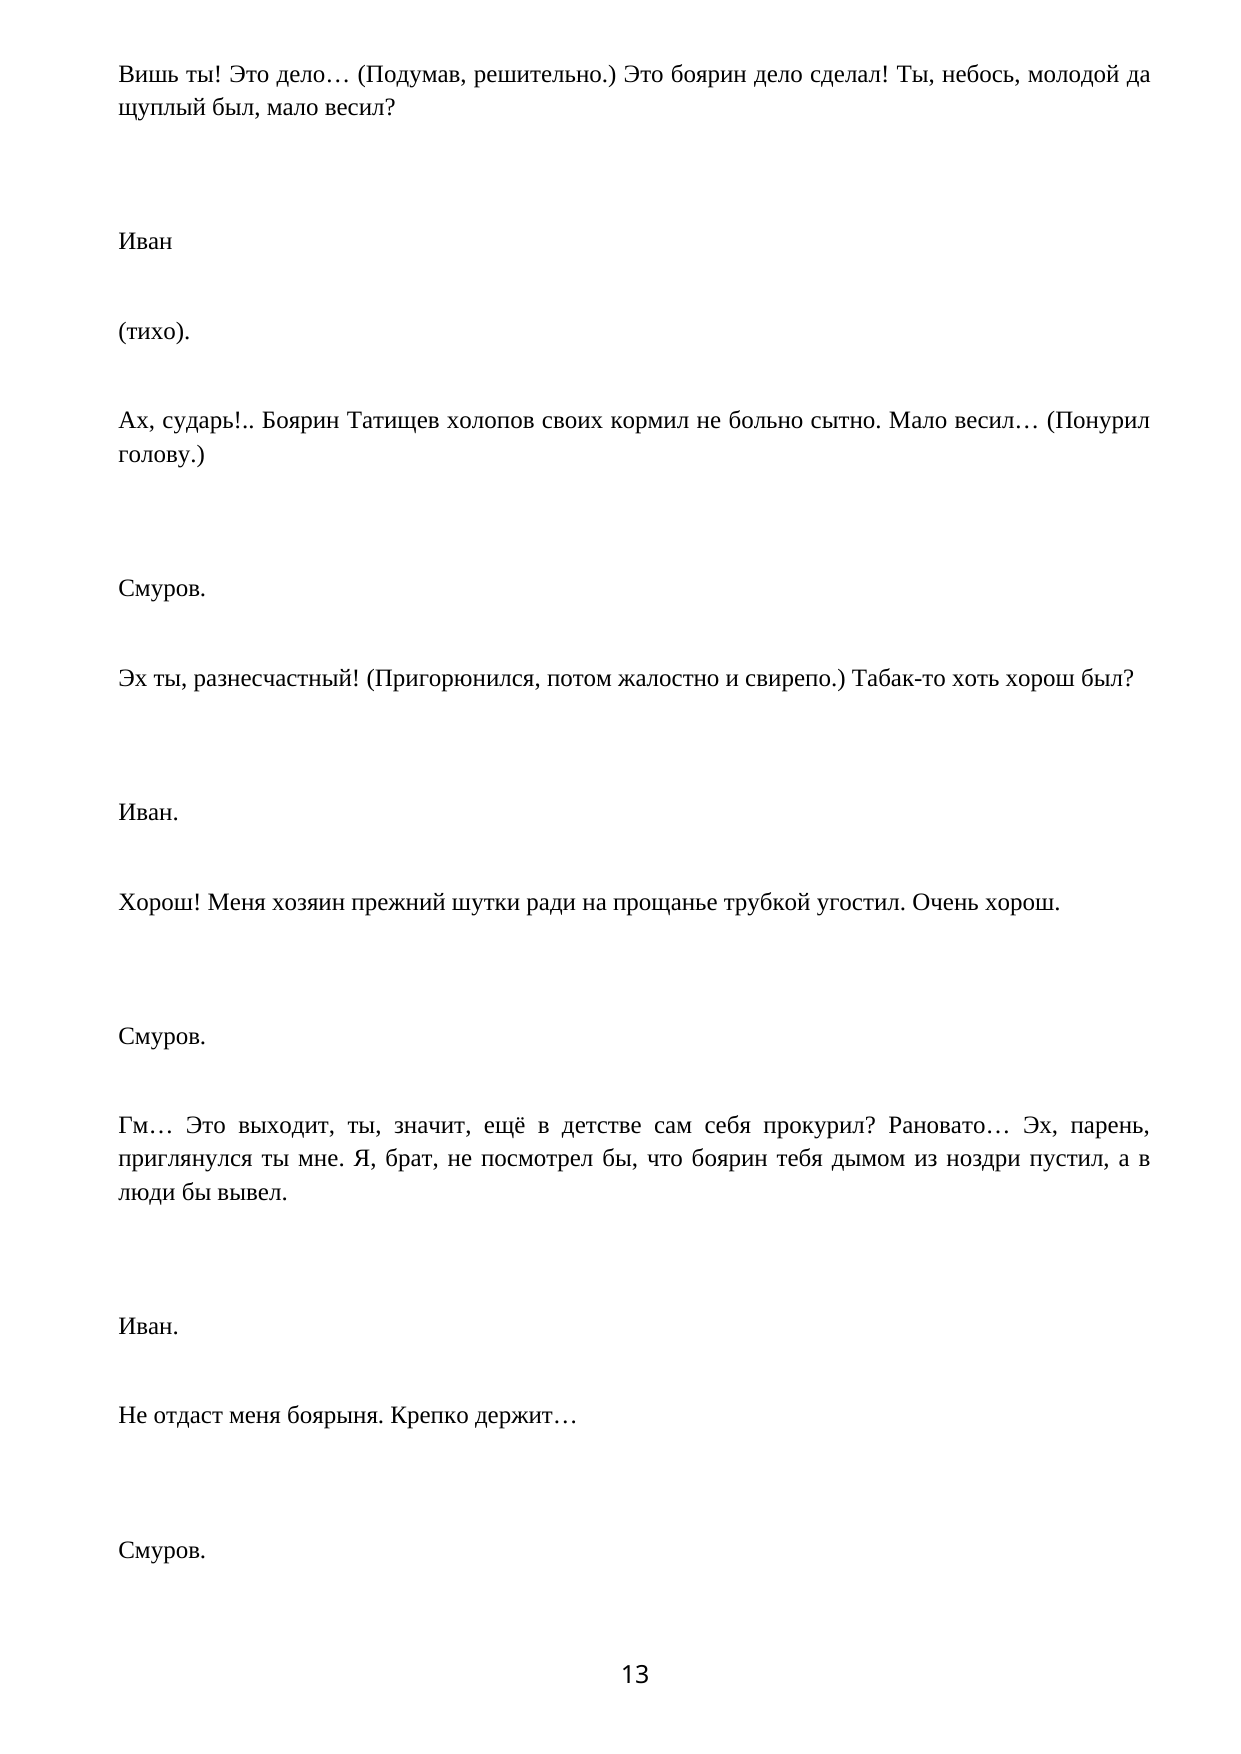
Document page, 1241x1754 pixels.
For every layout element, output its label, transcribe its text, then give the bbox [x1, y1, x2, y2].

text Иван. [118, 1311, 1152, 1340]
text Смуров. [118, 1021, 1152, 1050]
text Не отдаст меня боярыня. Крепко держит… [118, 1401, 1152, 1429]
text Иван. [118, 797, 1152, 826]
text Гм… Это выходит, ты, значит, ещё в детстве сам себя прокурил? Рановато… Эх, парень, приглянулся ты мне. Я, брат, не посмотрел бы, что боярин тебя дымом из ноздри пустил, а в люди бы вывел. [118, 1111, 1152, 1205]
text Смуров. [118, 1535, 1152, 1564]
text (тихо). [118, 316, 1152, 345]
text Эх ты, разнесчастный! (Пригорюнился, потом жалостно и свирепо.) Табак-то хоть хорош был? [118, 663, 1152, 691]
text Смуров. [118, 573, 1152, 602]
text Иван [118, 226, 1152, 255]
text Хорош! Меня хозяин прежний шутки ради на прощанье трубкой угостил. Очень хорош. [118, 887, 1152, 915]
text Вишь ты! Это дело… (Подумав, решительно.) Это боярин дело сделал! Ты, небось, молодой да щуплый был, мало весил? [118, 59, 1152, 121]
text Ах, сударь!.. Боярин Татищев холопов своих кормил не больно сытно. Мало весил… (Понурил голову.) [118, 406, 1152, 467]
